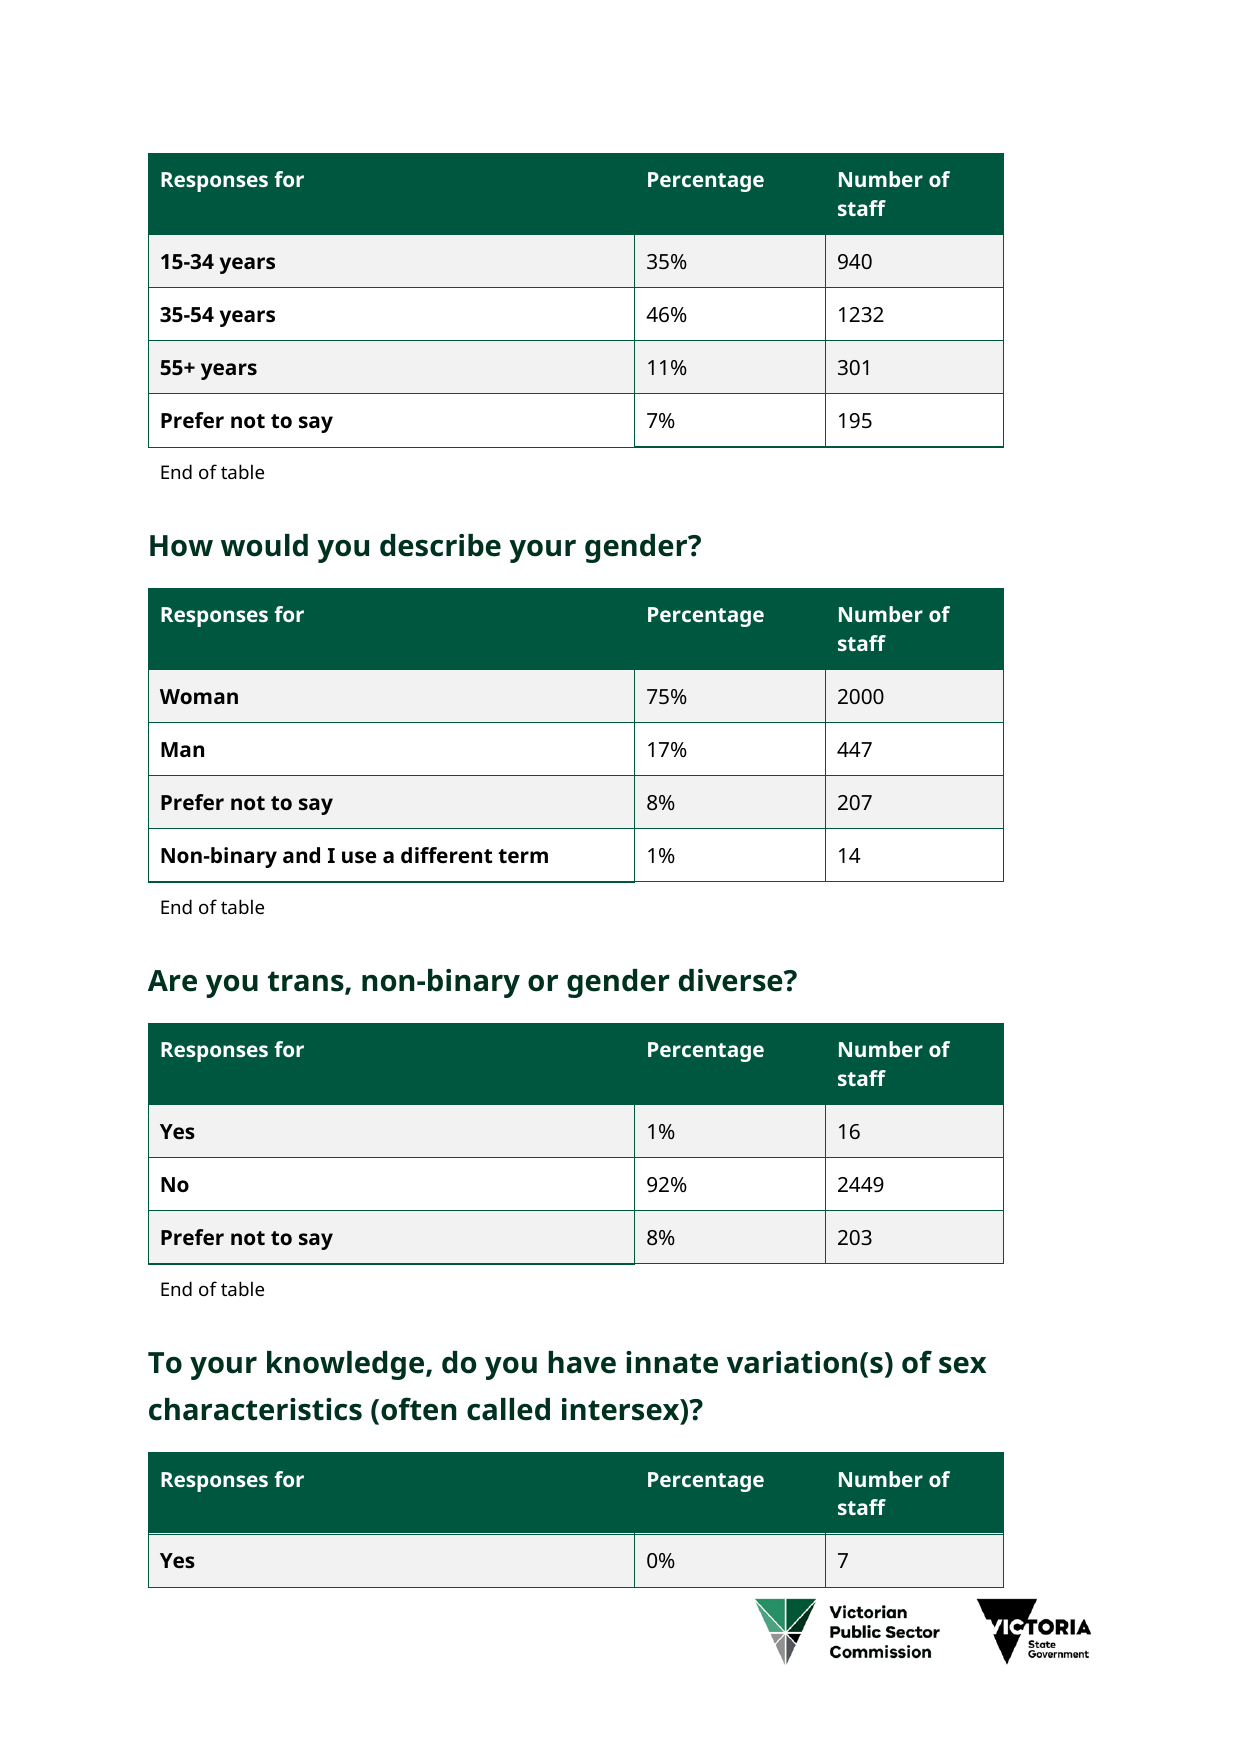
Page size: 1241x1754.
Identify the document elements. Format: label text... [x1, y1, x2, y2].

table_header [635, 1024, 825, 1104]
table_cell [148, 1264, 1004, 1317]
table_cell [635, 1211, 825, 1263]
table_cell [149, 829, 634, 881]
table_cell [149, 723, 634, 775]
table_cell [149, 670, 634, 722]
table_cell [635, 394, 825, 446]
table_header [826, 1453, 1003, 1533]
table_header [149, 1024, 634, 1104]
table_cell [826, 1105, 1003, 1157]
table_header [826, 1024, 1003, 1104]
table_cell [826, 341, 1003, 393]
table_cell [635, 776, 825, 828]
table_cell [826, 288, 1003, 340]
subtitle To your knowledge, do you have innate variation(s) of sex characteristics (often called intersex)? [148, 1342, 1092, 1429]
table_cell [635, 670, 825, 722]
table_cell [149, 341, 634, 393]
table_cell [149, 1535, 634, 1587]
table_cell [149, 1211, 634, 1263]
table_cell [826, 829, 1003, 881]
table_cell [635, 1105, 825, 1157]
subtitle Are you trans, non-binary or gender diverse? [148, 960, 1092, 1000]
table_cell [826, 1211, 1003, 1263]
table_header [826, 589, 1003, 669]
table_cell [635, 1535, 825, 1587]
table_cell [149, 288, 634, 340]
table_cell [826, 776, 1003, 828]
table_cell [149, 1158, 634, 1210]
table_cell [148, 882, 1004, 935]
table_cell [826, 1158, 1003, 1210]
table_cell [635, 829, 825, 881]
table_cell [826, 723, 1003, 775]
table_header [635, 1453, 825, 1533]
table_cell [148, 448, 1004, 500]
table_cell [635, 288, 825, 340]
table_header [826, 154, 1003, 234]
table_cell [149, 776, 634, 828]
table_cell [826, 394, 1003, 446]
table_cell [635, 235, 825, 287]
subtitle How would you describe your gender? [148, 525, 1092, 565]
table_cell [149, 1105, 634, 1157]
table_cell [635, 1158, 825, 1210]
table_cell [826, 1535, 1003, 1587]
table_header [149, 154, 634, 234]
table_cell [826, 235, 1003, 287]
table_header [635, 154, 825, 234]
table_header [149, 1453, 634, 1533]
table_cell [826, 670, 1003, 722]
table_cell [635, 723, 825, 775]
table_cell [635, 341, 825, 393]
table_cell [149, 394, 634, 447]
picture [754, 1598, 1093, 1666]
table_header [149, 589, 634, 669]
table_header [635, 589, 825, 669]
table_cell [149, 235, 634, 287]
